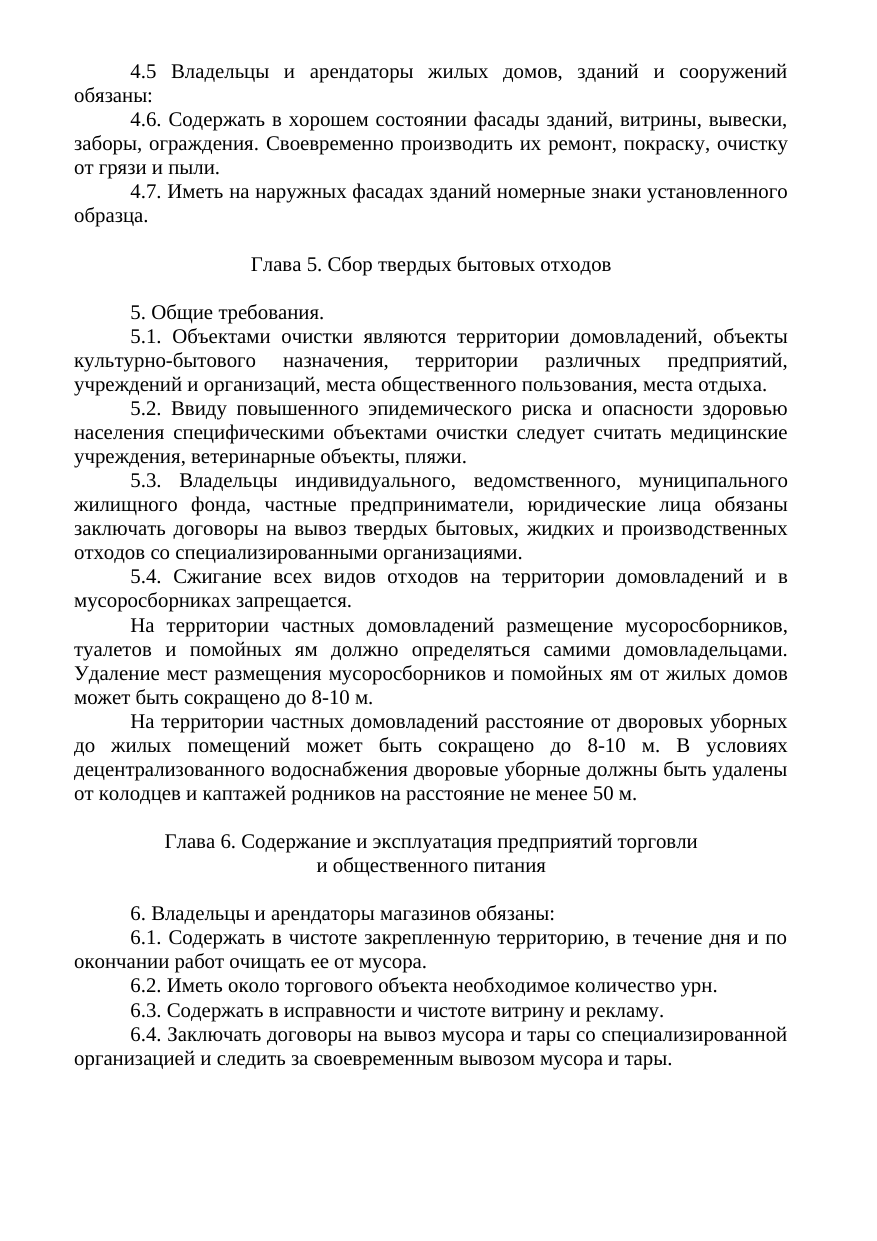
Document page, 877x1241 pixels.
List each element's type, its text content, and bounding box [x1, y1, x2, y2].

text 6.1. Содержать в чистоте закрепленную территорию, в течение дня и по окончании работ очищать ее от мусора. [74, 925, 788, 973]
text 5.4. Сжигание всех видов отходов на территории домовладений и в мусоросборниках запрещается. [74, 564, 788, 612]
text 6.3. Содержать в исправности и чистоте витрину и рекламу. [74, 997, 788, 1022]
text и общественного питания [74, 853, 788, 877]
text На территории частных домовладений размещение мусоросборников, туалетов и помойных ям должно определяться самими домовладельцами. Удаление мест размещения мусоросборников и помойных ям от жилых домов может быть сокращено до 8-10 м. [74, 612, 788, 709]
text На территории частных домовладений расстояние от дворовых уборных до жилых помещений может быть сокращено до 8-10 м. В условиях децентрализованного водоснабжения дворовые уборные должны быть удалены от колодцев и каптажей родников на расстояние не менее 50 м. [74, 709, 788, 805]
text Глава 6. Содержание и эксплуатация предприятий торговли [74, 829, 788, 853]
text 4.6. Содержать в хорошем состоянии фасады зданий, витрины, вывески, заборы, ограждения. Своевременно производить их ремонт, покраску, очистку от грязи и пыли. [74, 107, 788, 179]
text 4.7. Иметь на наружных фасадах зданий номерные знаки установленного образца. [74, 179, 788, 227]
text 6.4. Заключать договоры на вывоз мусора и тары со специализированной организацией и следить за своевременным вывозом мусора и тары. [74, 1022, 788, 1070]
text 5. Общие требования. [74, 300, 788, 324]
text 5.3. Владельцы индивидуального, ведомственного, муниципального жилищного фонда, частные предприниматели, юридические лица обязаны заключать договоры на вывоз твердых бытовых, жидких и производственных отходов со специализированными организациями. [74, 468, 788, 564]
text 6. Владельцы и арендаторы магазинов обязаны: [74, 901, 788, 925]
text 5.2. Ввиду повышенного эпидемического риска и опасности здоровью населения специфическими объектами очистки следует считать медицинские учреждения, ветеринарные объекты, пляжи. [74, 396, 788, 468]
text 5.1. Объектами очистки являются территории домовладений, объекты культурно-бытового назначения, территории различных предприятий, учреждений и организаций, места общественного пользования, места отдыха. [74, 324, 788, 396]
text 6.2. Иметь около торгового объекта необходимое количество урн. [74, 973, 788, 997]
text 4.5 Владельцы и арендаторы жилых домов, зданий и сооружений обязаны: [74, 59, 788, 107]
text Глава 5. Сбор твердых бытовых отходов [74, 252, 788, 276]
